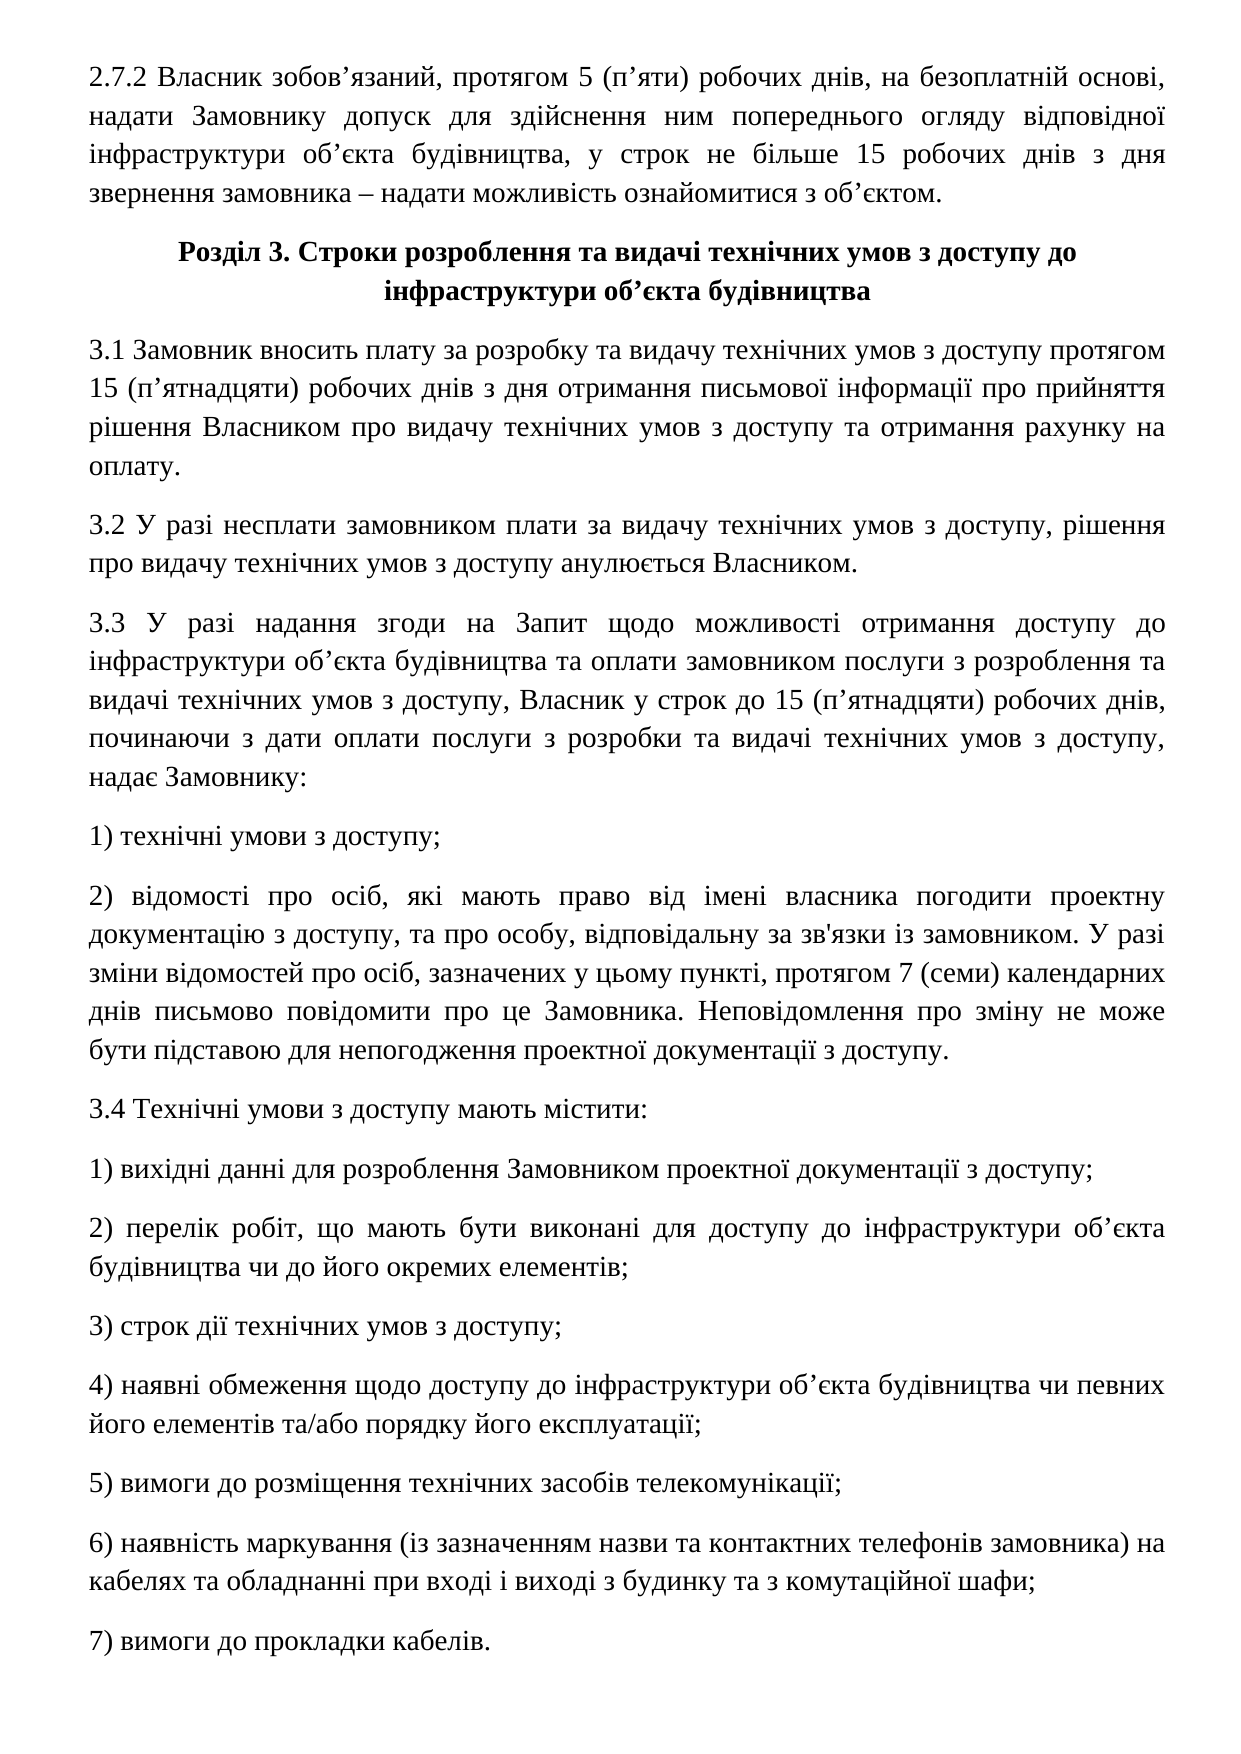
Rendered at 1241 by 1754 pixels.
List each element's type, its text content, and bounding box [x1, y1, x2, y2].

text Розділ 3. Строки розроблення та видачі технічних умов з доступу до інфраструктури об’єкта будівництва [89, 234, 1167, 306]
text 4) наявні обмеження щодо доступу до інфраструктури об’єкта будівництва чи певних його елементів та/або порядку його експлуатації; [89, 1367, 1167, 1439]
text 3.1 Замовник вносить плату за розробку та видачу технічних умов з доступу протягом 15 (п’ятнадцяти) робочих днів з дня отримання письмової інформації про прийняття рішення Власником про видачу технічних умов з доступу та отримання рахунку на оплату. [89, 332, 1167, 481]
text 5) вимоги до розміщення технічних засобів телекомунікації; [89, 1465, 1167, 1499]
text 2) перелік робіт, що мають бути виконані для доступу до інфраструктури об’єкта будівництва чи до його окремих елементів; [89, 1210, 1167, 1282]
text 2.7.2 Власник зобов’язаний, протягом 5 (п’яти) робочих днів, на безоплатній основі, надати Замовнику допуск для здійснення ним попереднього огляду відповідної інфраструктури об’єкта будівництва, у строк не більше 15 робочих днів з дня звернення замовника – надати можливість ознайомитися з об’єктом. [89, 59, 1167, 208]
text 3.3 У разі надання згоди на Запит щодо можливості отримання доступу до інфраструктури об’єкта будівництва та оплати замовником послуги з розроблення та видачі технічних умов з доступу, Власник у строк до 15 (п’ятнадцяти) робочих днів, починаючи з дати оплати послуги з розробки та видачі технічних умов з доступу, надає Замовнику: [89, 605, 1167, 793]
text 2) відомості про осіб, які мають право від імені власника погодити проектну документацію з доступу, та про особу, відповідальну за зв'язки із замовником. У разі зміни відомостей про осіб, зазначених у цьому пункті, протягом 7 (семи) календарних днів письмово повідомити про це Замовника. Неповідомлення про зміну не може бути підставою для непогодження проектної документації з доступу. [89, 878, 1167, 1066]
text 3) строк дії технічних умов з доступу; [89, 1308, 1167, 1342]
text 1) технічні умови з доступу; [89, 818, 1167, 852]
text 6) наявність маркування (із зазначенням назви та контактних телефонів замовника) на кабелях та обладнанні при вході і виході з будинку та з комутаційної шафи; [89, 1525, 1167, 1597]
text 1) вихідні данні для розроблення Замовником проектної документації з доступу; [89, 1151, 1167, 1184]
text 3.4 Технічні умови з доступу мають містити: [89, 1091, 1167, 1125]
text 3.2 У разі несплати замовником плати за видачу технічних умов з доступу, рішення про видачу технічних умов з доступу анулюється Власником. [89, 507, 1167, 579]
text 7) вимоги до прокладки кабелів. [89, 1623, 1167, 1656]
